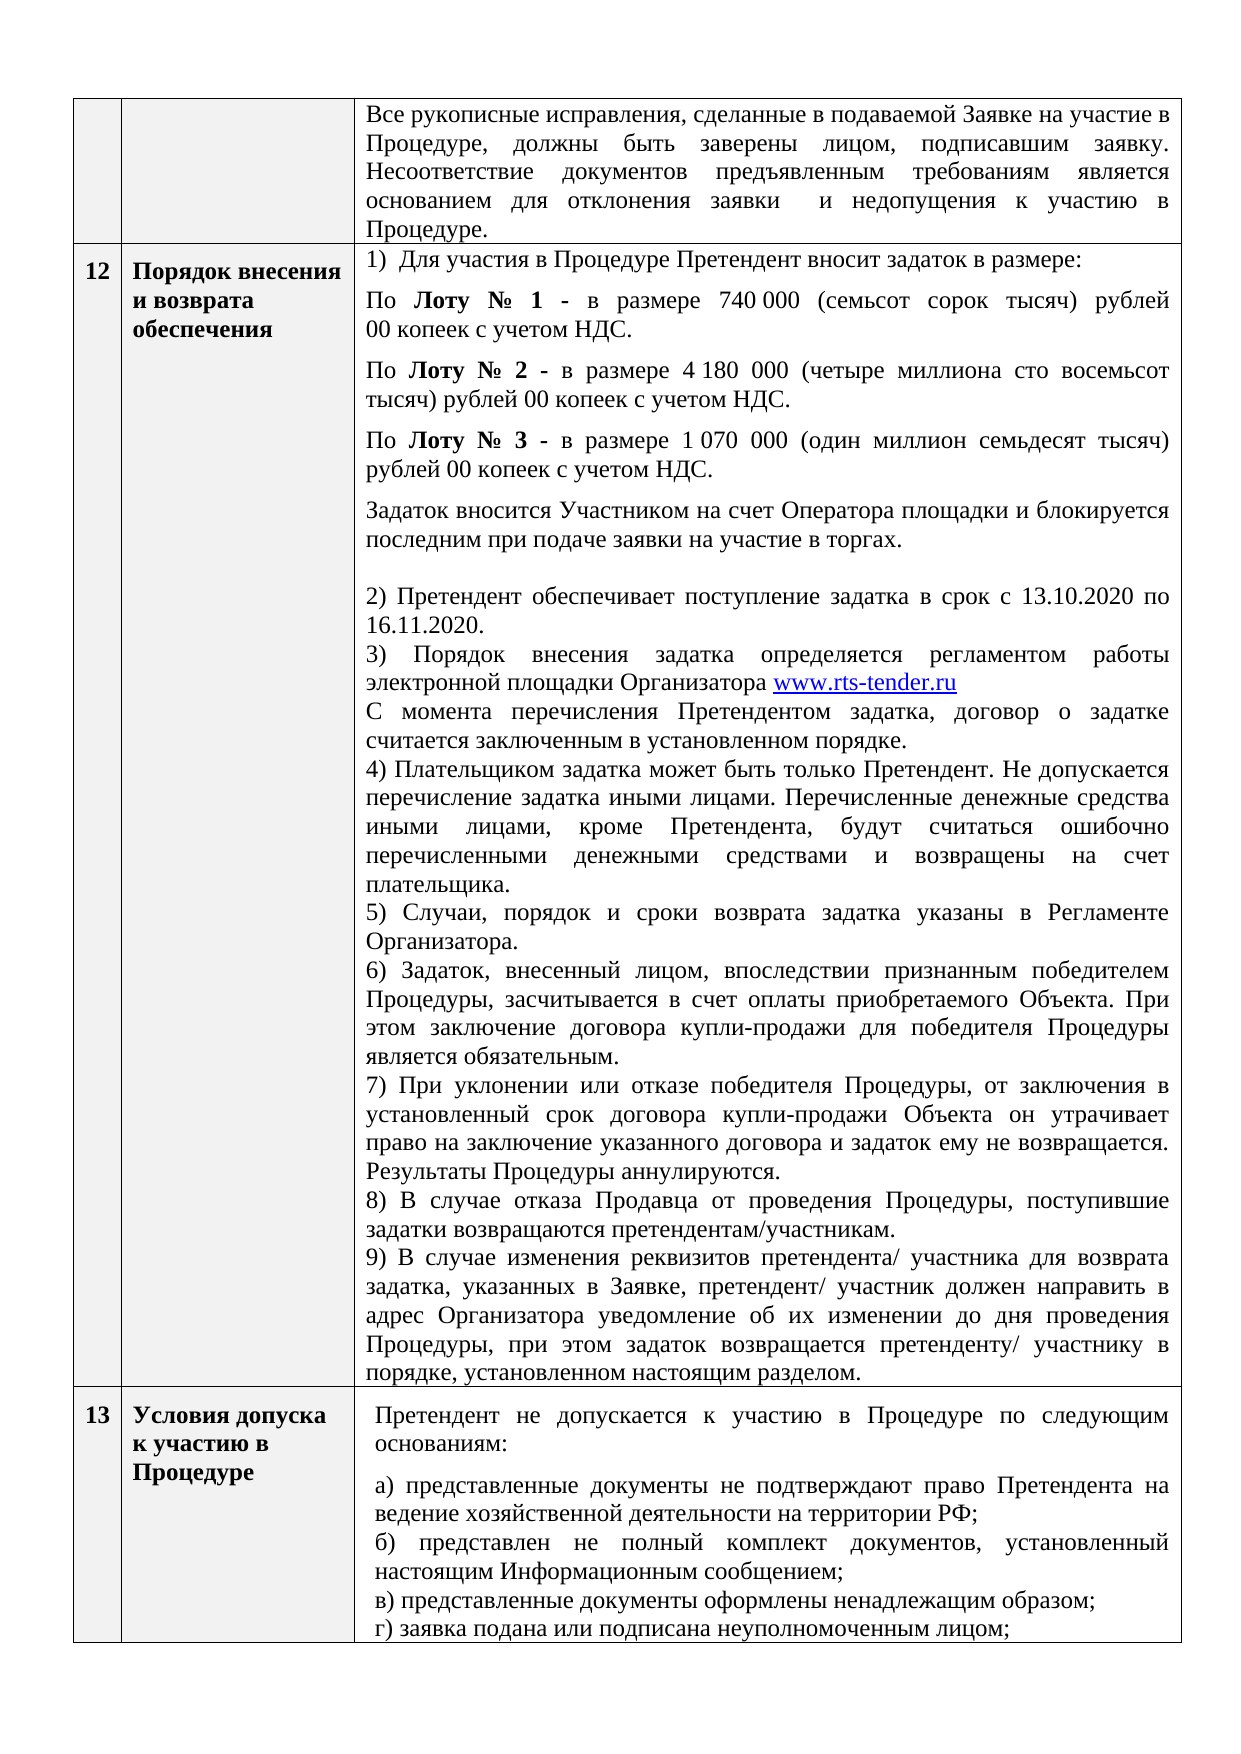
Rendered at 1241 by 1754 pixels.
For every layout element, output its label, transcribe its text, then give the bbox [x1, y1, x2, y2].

table_cell 13 [74, 1387, 121, 1642]
table_cell 11 [74, 99, 121, 243]
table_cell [122, 99, 354, 243]
table_cell 1) Для участия в Процедуре Претендент вносит задаток в размере: По Лоту № 1 - в размере 740 000 (семьсот сорок тысяч) рублей 00 копеек с учетом НДС. По Лоту № 2 - в размере 4 180 000 (четыре миллиона сто восемьсот тысяч) рублей 00 копеек с учетом НДС. По Лоту № 3 - в размере 1 070 000 (один миллион семьдесят тысяч) рублей 00 копеек с учетом НДС. Задаток вносится Участником на счет Оператора площадки и блокируется последним при подаче заявки на участие в торгах. 2) Претендент обеспечивает поступление задатка в срок с 13.10.2020 по 16.11.2020. 3) Порядок внесения задатка определяется регламентом работы электронной площадки Организатора www.rts-tender.ru С момента перечисления Претендентом задатка, договор о задатке считается заключенным в установленном порядке. 4) Плательщиком задатка может быть только Претендент. Не допускается перечисление задатка иными лицами. Перечисленные денежные средства иными лицами, кроме Претендента, будут считаться ошибочно перечисленными денежными средствами и возвращены на счет плательщика. 5) Случаи, порядок и сроки возврата задатка указаны в Регламенте Организатора. 6) Задаток, внесенный лицом, впоследствии признанным победителем Процедуры, засчитывается в счет оплаты приобретаемого Объекта. При этом заключение договора купли-продажи для победителя Процедуры является обязательным. 7) При уклонении или отказе победителя Процедуры, от заключения в установленный срок договора купли-продажи Объекта он утрачивает право на заключение указанного договора и задаток ему не возвращается. Результаты Процедуры аннулируются. 8) В случае отказа Продавца от проведения Процедуры, поступившие задатки возвращаются претендентам/участникам. 9) В случае изменения реквизитов претендента/ участника для возврата задатка, указанных в Заявке, претендент/ участник должен направить в адрес Организатора уведомление об их изменении до дня проведения Процедуры, при этом задаток возвращается претенденту/ участнику в порядке, установленном настоящим разделом. [355, 244, 1181, 1386]
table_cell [355, 1387, 1181, 1642]
table_cell Порядок внесения и возврата обеспечения [122, 244, 354, 1386]
table_cell 12 [74, 244, 121, 1386]
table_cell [122, 1387, 354, 1642]
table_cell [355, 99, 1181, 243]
